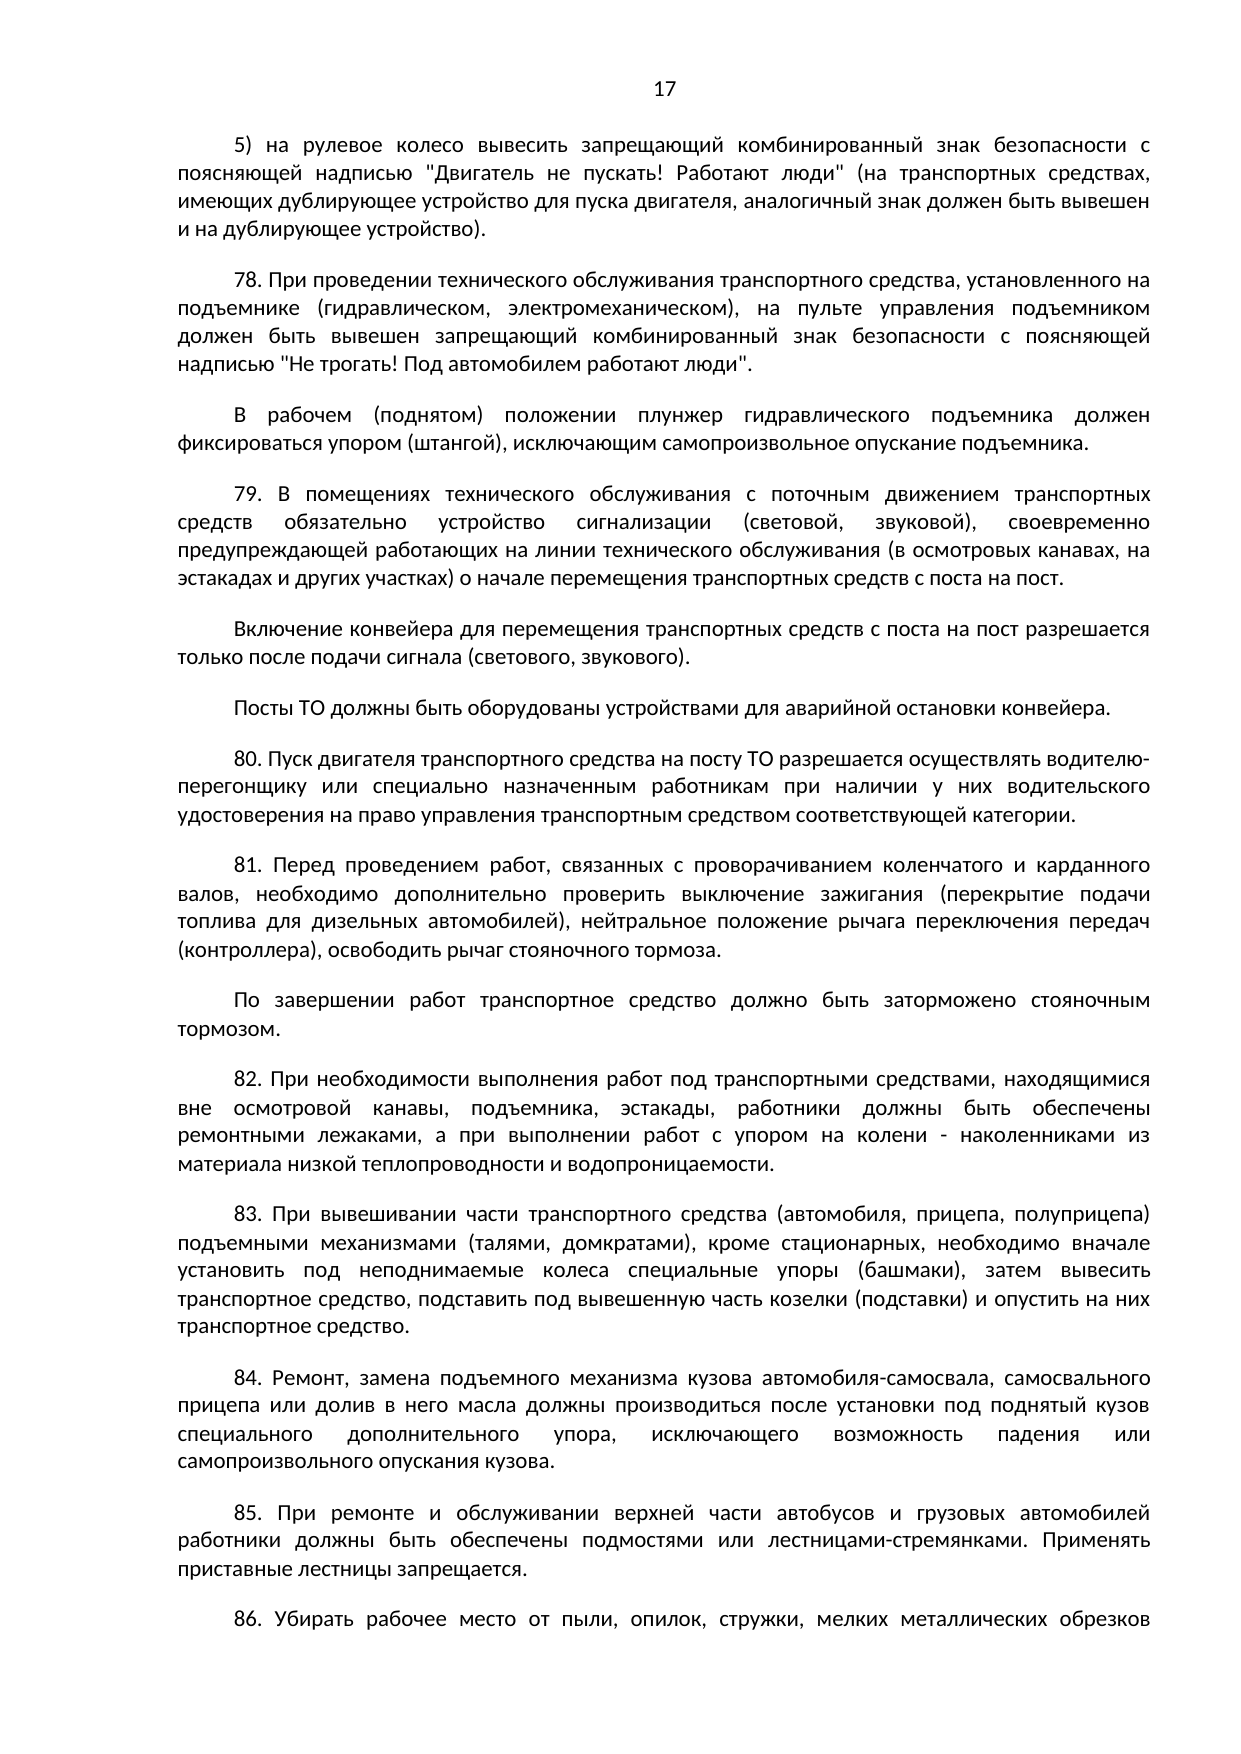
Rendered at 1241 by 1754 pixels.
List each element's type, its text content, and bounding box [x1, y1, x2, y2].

text Посты ТО должны быть оборудованы устройствами для аварийной остановки конвейера. [177, 693, 1152, 721]
text Включение конвейера для перемещения транспортных средств с поста на пост разрешается только после подачи сигнала (светового, звукового). [177, 614, 1152, 670]
text 83. При вывешивании части транспортного средства (автомобиля, прицепа, полуприцепа) подъемными механизмами (талями, домкратами), кроме стационарных, необходимо вначале установить под неподнимаемые колеса специальные упоры (башмаки), затем вывесить транспортное средство, подставить под вывешенную часть козелки (подставки) и опустить на них транспортное средство. [177, 1199, 1152, 1340]
text 80. Пуск двигателя транспортного средства на посту ТО разрешается осуществлять водителю-перегонщику или специально назначенным работникам при наличии у них водительского удостоверения на право управления транспортным средством соответствующей категории. [177, 744, 1152, 828]
text В рабочем (поднятом) положении плунжер гидравлического подъемника должен фиксироваться упором (штангой), исключающим самопроизвольное опускание подъемника. [177, 400, 1152, 456]
text 5) на рулевое колесо вывесить запрещающий комбинированный знак безопасности с поясняющей надписью "Двигатель не пускать! Работают люди" (на транспортных средствах, имеющих дублирующее устройство для пуска двигателя, аналогичный знак должен быть вывешен и на дублирующее устройство). [177, 130, 1152, 242]
text 84. Ремонт, замена подъемного механизма кузова автомобиля-самосвала, самосвального прицепа или долив в него масла должны производиться после установки под поднятый кузов специального дополнительного упора, исключающего возможность падения или самопроизвольного опускания кузова. [177, 1363, 1152, 1475]
text 82. При необходимости выполнения работ под транспортными средствами, находящимися вне осмотровой канавы, подъемника, эстакады, работники должны быть обеспечены ремонтными лежаками, а при выполнении работ с упором на колени - наколенниками из материала низкой теплопроводности и водопроницаемости. [177, 1064, 1152, 1177]
text 85. При ремонте и обслуживании верхней части автобусов и грузовых автомобилей работники должны быть обеспечены подмостями или лестницами-стремянками. Применять приставные лестницы запрещается. [177, 1498, 1152, 1582]
text 81. Перед проведением работ, связанных с проворачиванием коленчатого и карданного валов, необходимо дополнительно проверить выключение зажигания (перекрытие подачи топлива для дизельных автомобилей), нейтральное положение рычага переключения передач (контроллера), освободить рычаг стояночного тормоза. [177, 851, 1152, 963]
text 78. При проведении технического обслуживания транспортного средства, установленного на подъемнике (гидравлическом, электромеханическом), на пульте управления подъемником должен быть вывешен запрещающий комбинированный знак безопасности с поясняющей надписью "Не трогать! Под автомобилем работают люди". [177, 265, 1152, 377]
text По завершении работ транспортное средство должно быть заторможено стояночным тормозом. [177, 986, 1152, 1042]
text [177, 1604, 1152, 1633]
text 79. В помещениях технического обслуживания с поточным движением транспортных средств обязательно устройство сигнализации (световой, звуковой), своевременно предупреждающей работающих на линии технического обслуживания (в осмотровых канавах, на эстакадах и других участках) о начале перемещения транспортных средств с поста на пост. [177, 479, 1152, 591]
